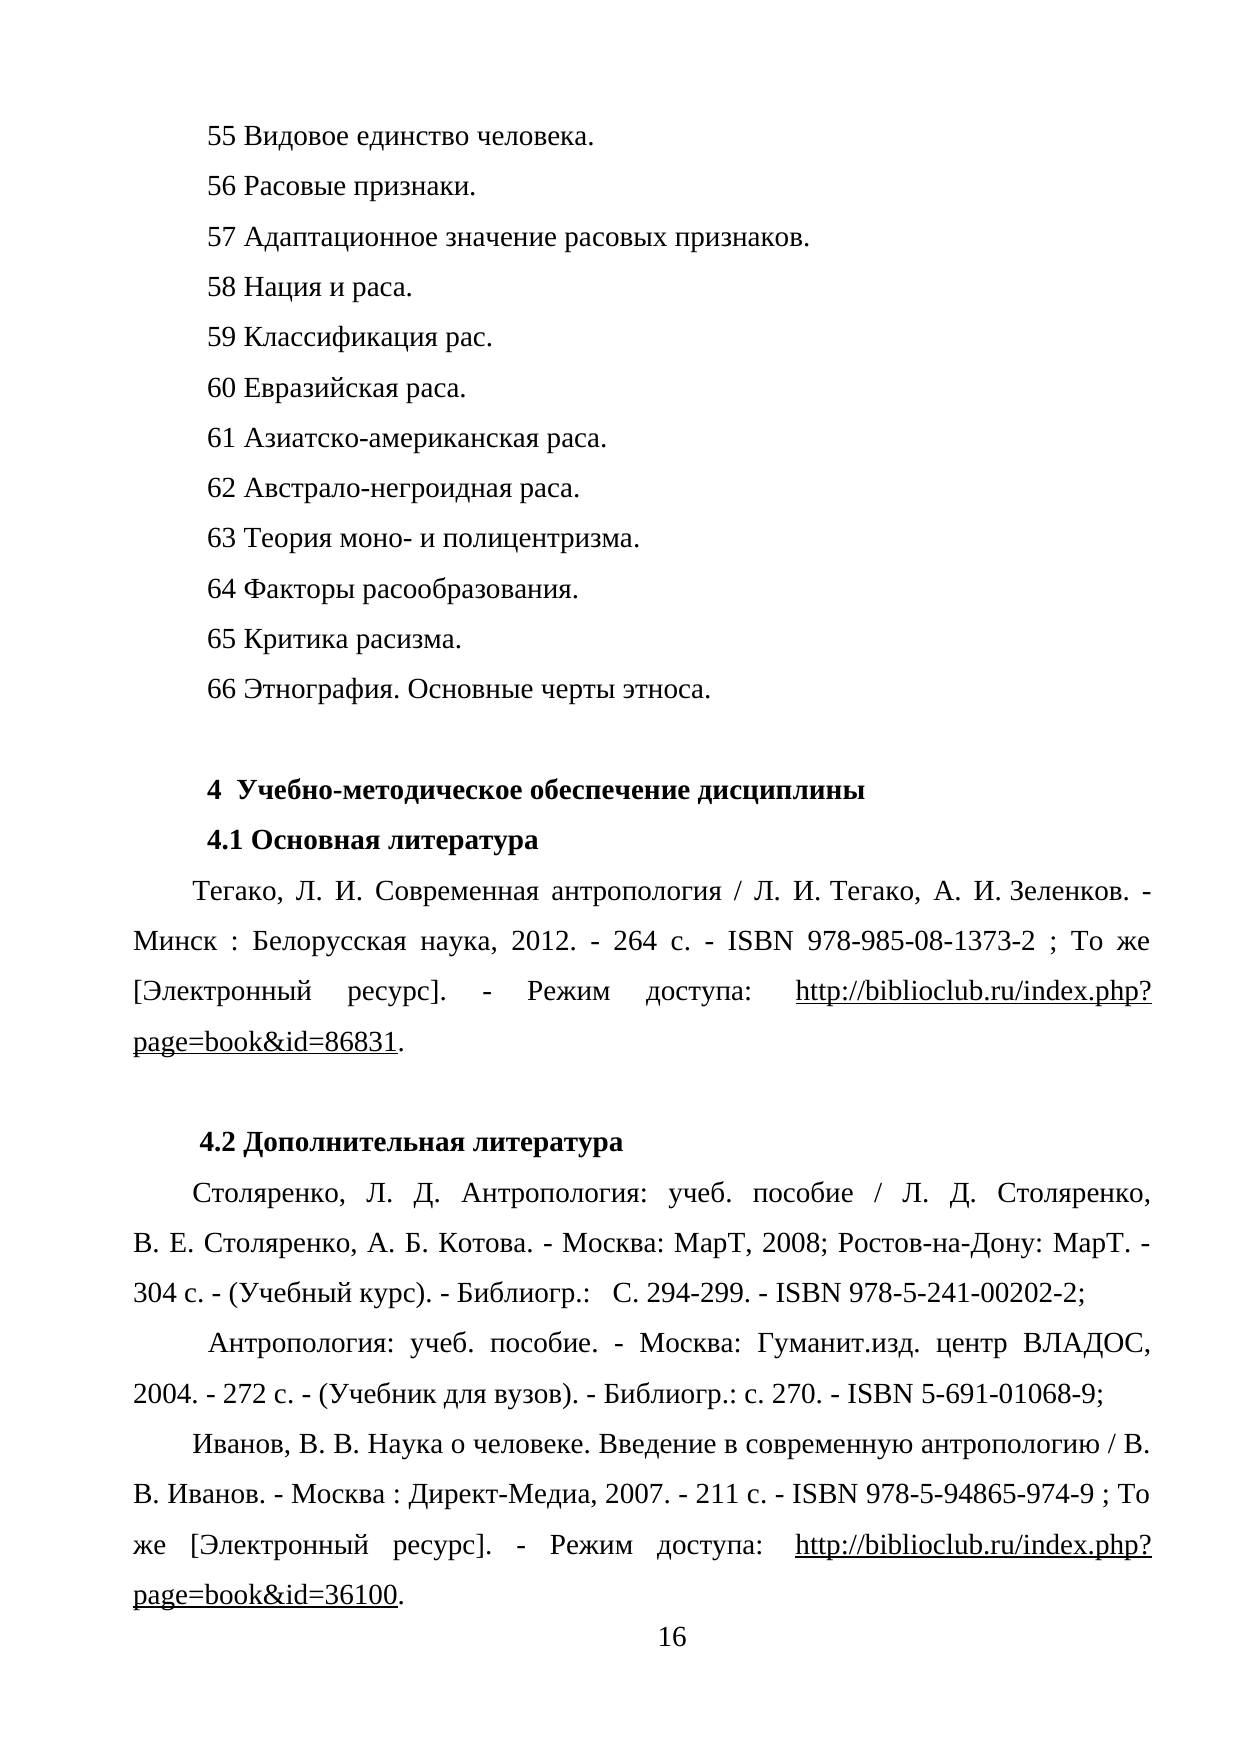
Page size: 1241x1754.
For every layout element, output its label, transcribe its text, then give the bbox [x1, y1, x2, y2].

text Иванов, В. В. Наука о человеке. Введение в современную антропологию / В. В. Иванов. - Москва : Директ-Медиа, 2007. - 211 с. - ISBN 978-5-94865-974-9 ; То же [Электронный ресурс]. - Режим доступа: http://biblioclub.ru/index.php?page=book&id=36100. [133, 1426, 1152, 1611]
text 4.1 Основная литература [133, 822, 1152, 856]
text 62 Австрало-негроидная раса. [133, 470, 1152, 504]
text 65 Критика расизма. [133, 621, 1152, 655]
text Антропология: учеб. пособие. - Москва: Гуманит.изд. центр ВЛАДОС, 2004. - 272 с. - (Учебник для вузов). - Библиогр.: с. 270. - ISBN 5-691-01068-9; [133, 1326, 1152, 1409]
text 61 Азиатско-американская раса. [133, 420, 1152, 453]
text 59 Классификация рас. [133, 319, 1152, 353]
text Тегако, Л. И. Современная антропология / Л. И. Тегако, А. И. Зеленков. - Минск : Белорусская наука, 2012. - 264 с. - ISBN 978-985-08-1373-2 ; То же [Электронный ресурс]. - Режим доступа: http://biblioclub.ru/index.php?page=book&id=86831. [133, 873, 1152, 1057]
text 4.2 Дополнительная литература [133, 1124, 1152, 1158]
text 60 Евразийская раса. [133, 370, 1152, 403]
text Столяренко, Л. Д. Антропология: учеб. пособие / Л. Д. Столяренко, В. Е. Столяренко, А. Б. Котова. - Москва: МарТ, 2008; Ростов-на-Дону: МарТ. - 304 с. - (Учебный курс). - Библиогр.: С. 294-299. - ISBN 978-5-241-00202-2; [133, 1175, 1152, 1309]
text 4 Учебно-методическое обеспечение дисциплины [133, 772, 1152, 806]
text 66 Этнография. Основные черты этноса. [133, 672, 1152, 705]
text 63 Теория моно- и полицентризма. [133, 521, 1152, 554]
text 57 Адаптационное значение расовых признаков. [133, 219, 1152, 252]
text 56 Расовые признаки. [133, 168, 1152, 202]
text 64 Факторы расообразования. [133, 571, 1152, 604]
text 58 Нация и раса. [133, 269, 1152, 303]
text 55 Видовое единство человека. [133, 118, 1152, 152]
